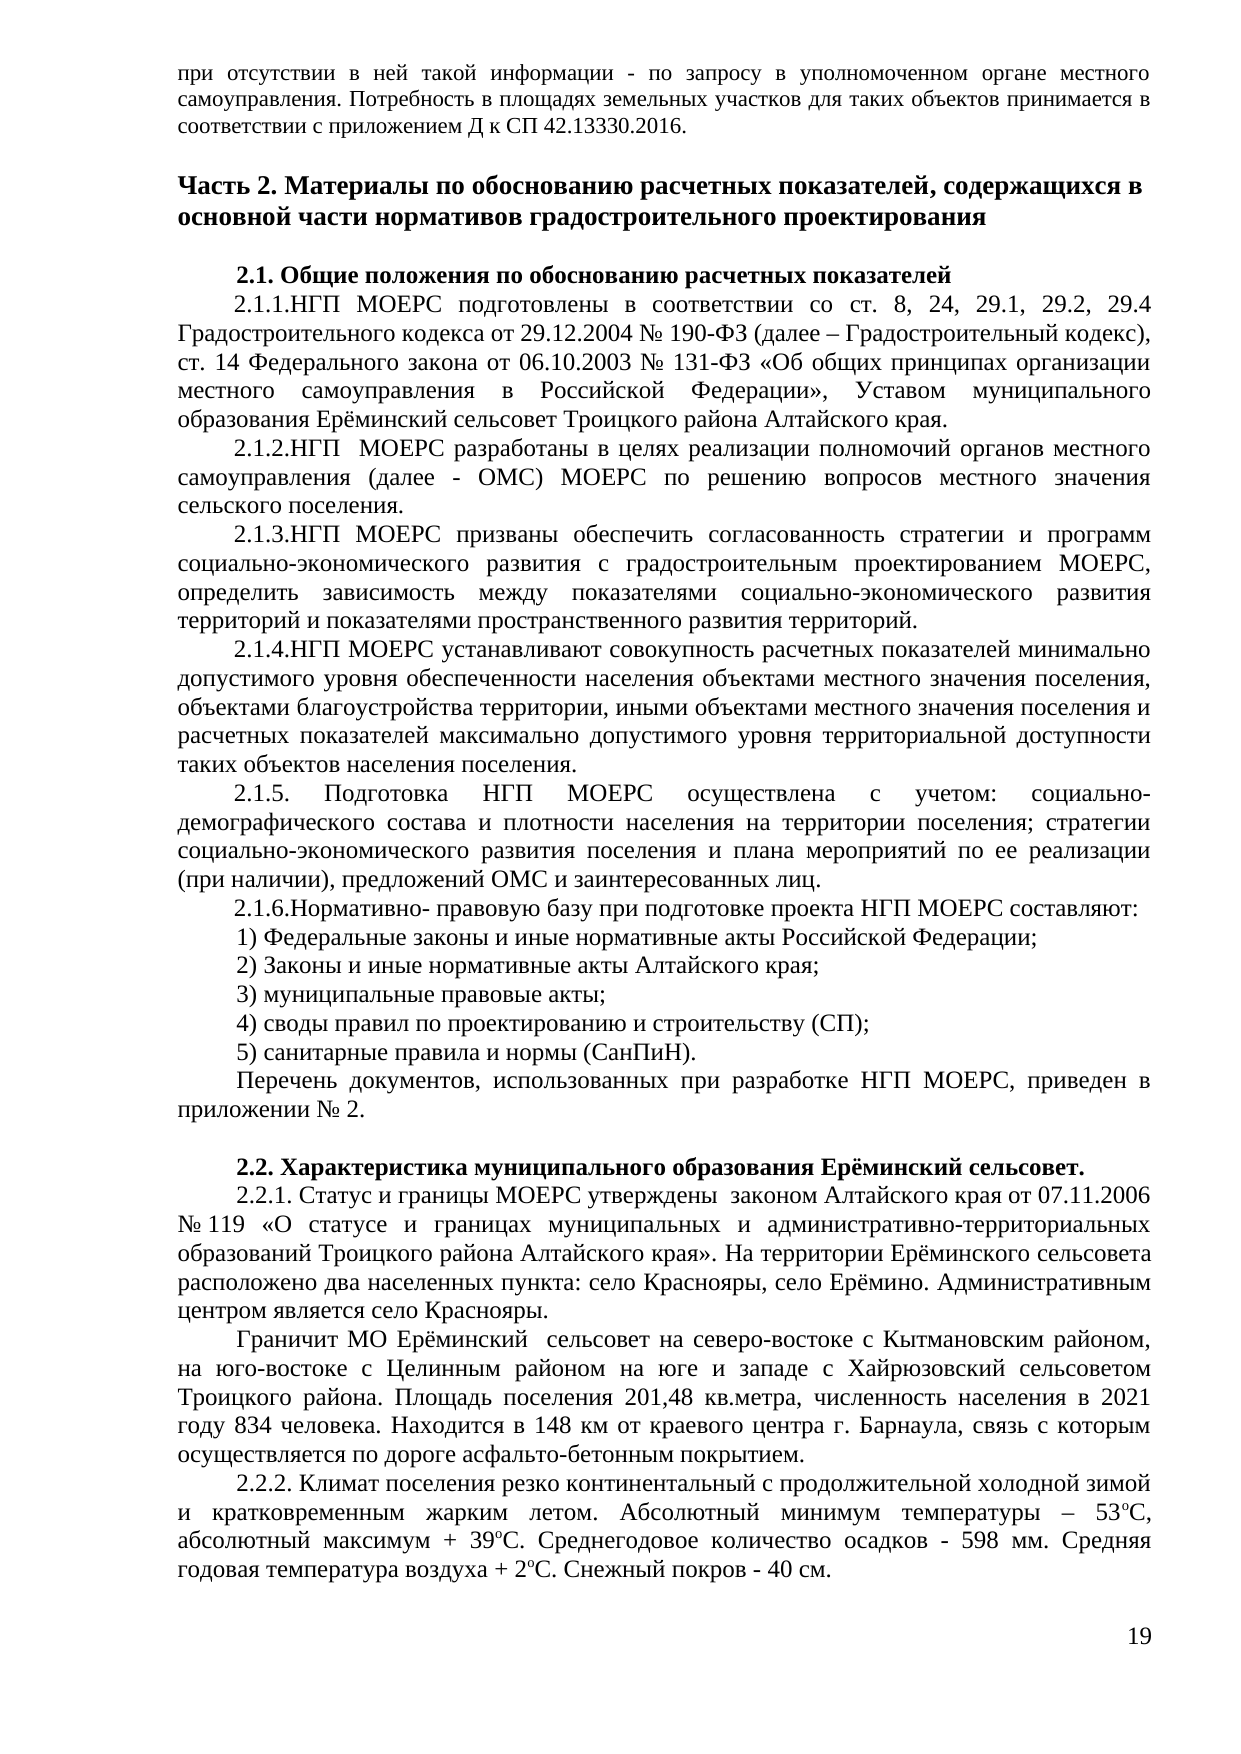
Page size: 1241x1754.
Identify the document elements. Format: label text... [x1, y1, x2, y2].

text 2.1.3.НГП МОЕРС призваны обеспечить согласованность стратегии и программ социально-экономического развития с градостроительным проектированием МОЕРС, определить зависимость между показателями социально-экономического развития территорий и показателями пространственного развития территорий. [177, 519, 1152, 634]
text 2.1.6.Нормативно- правовую базу при подготовке проекта НГП МОЕРС составляют: [177, 893, 1152, 922]
text 4) своды правил по проектированию и строительству (СП); [177, 1008, 1152, 1037]
text 1) Федеральные законы и иные нормативные акты Российской Федерации; [177, 922, 1152, 950]
text 2.1.5. Подготовка НГП МОЕРС осуществлена с учетом: социально-демографического состава и плотности населения на территории поселения; стратегии социально-экономического развития поселения и плана мероприятий по ее реализации (при наличии), предложений ОМС и заинтересованных лиц. [177, 778, 1152, 893]
text 2.2. Характеристика муниципального образования Ерёминский сельсовет. [177, 1152, 1152, 1180]
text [177, 59, 1152, 138]
text Перечень документов, использованных при разработке НГП МОЕРС, приведен в приложении № 2. [177, 1065, 1152, 1123]
text 2.1.4.НГП МОЕРС устанавливают совокупность расчетных показателей минимально допустимого уровня обеспеченности населения объектами местного значения поселения, объектами благоустройства территории, иными объектами местного значения поселения и расчетных показателей максимально допустимого уровня территориальной доступности таких объектов населения поселения. [177, 634, 1152, 778]
text 2.1.2.НГП МОЕРС разработаны в целях реализации полномочий органов местного самоуправления (далее - ОМС) МОЕРС по решению вопросов местного значения сельского поселения. [177, 433, 1152, 519]
text 3) муниципальные правовые акты; [177, 979, 1152, 1008]
text 2) Законы и иные нормативные акты Алтайского края; [177, 950, 1152, 979]
text 2.2.2. Климат поселения резко континентальный с продолжительной холодной зимой и кратковременным жарким летом. Абсолютный минимум температуры – 53oС, абсолютный максимум + 39oС. Среднегодовое количество осадков - 598 мм. Средняя годовая температура воздуха + 2oС. Снежный покров - 40 см. [177, 1468, 1152, 1583]
text Часть 2. Материалы по обоснованию расчетных показателей, содержащихся в основной части нормативов градостроительного проектирования [177, 169, 1152, 232]
text 2.2.1. Статус и границы МОЕРС утверждены законом Алтайского края от 07.11.2006 № 119 «О статусе и границах муниципальных и административно-территориальных образований Троицкого района Алтайского края». На территории Ерёминского сельсовета расположено два населенных пункта: село Краснояры, село Ерёмино. Административным центром является село Краснояры. [177, 1180, 1152, 1324]
text 5) санитарные правила и нормы (СанПиН). [177, 1037, 1152, 1065]
text 2.1. Общие положения по обоснованию расчетных показателей [177, 260, 1152, 289]
text Граничит МО Ерёминский сельсовет на северо-востоке с Кытмановским районом, на юго-востоке с Целинным районом на юге и западе с Хайрюзовский сельсоветом Троицкого района. Площадь поселения 201,48 кв.метра, численность населения в 2021 году 834 человека. Находится в 148 км от краевого центра г. Барнаула, связь с которым осуществляется по дороге асфальто-бетонным покрытием. [177, 1324, 1152, 1468]
text 2.1.1.НГП МОЕРС подготовлены в соответствии со ст. 8, 24, 29.1, 29.2, 29.4 Градостроительного кодекса от 29.12.2004 № 190-ФЗ (далее – Градостроительный кодекс), ст. 14 Федерального закона от 06.10.2003 № 131-ФЗ «Об общих принципах организации местного самоуправления в Российской Федерации», Уставом муниципального образования Ерёминский сельсовет Троицкого района Алтайского края. [177, 289, 1152, 433]
